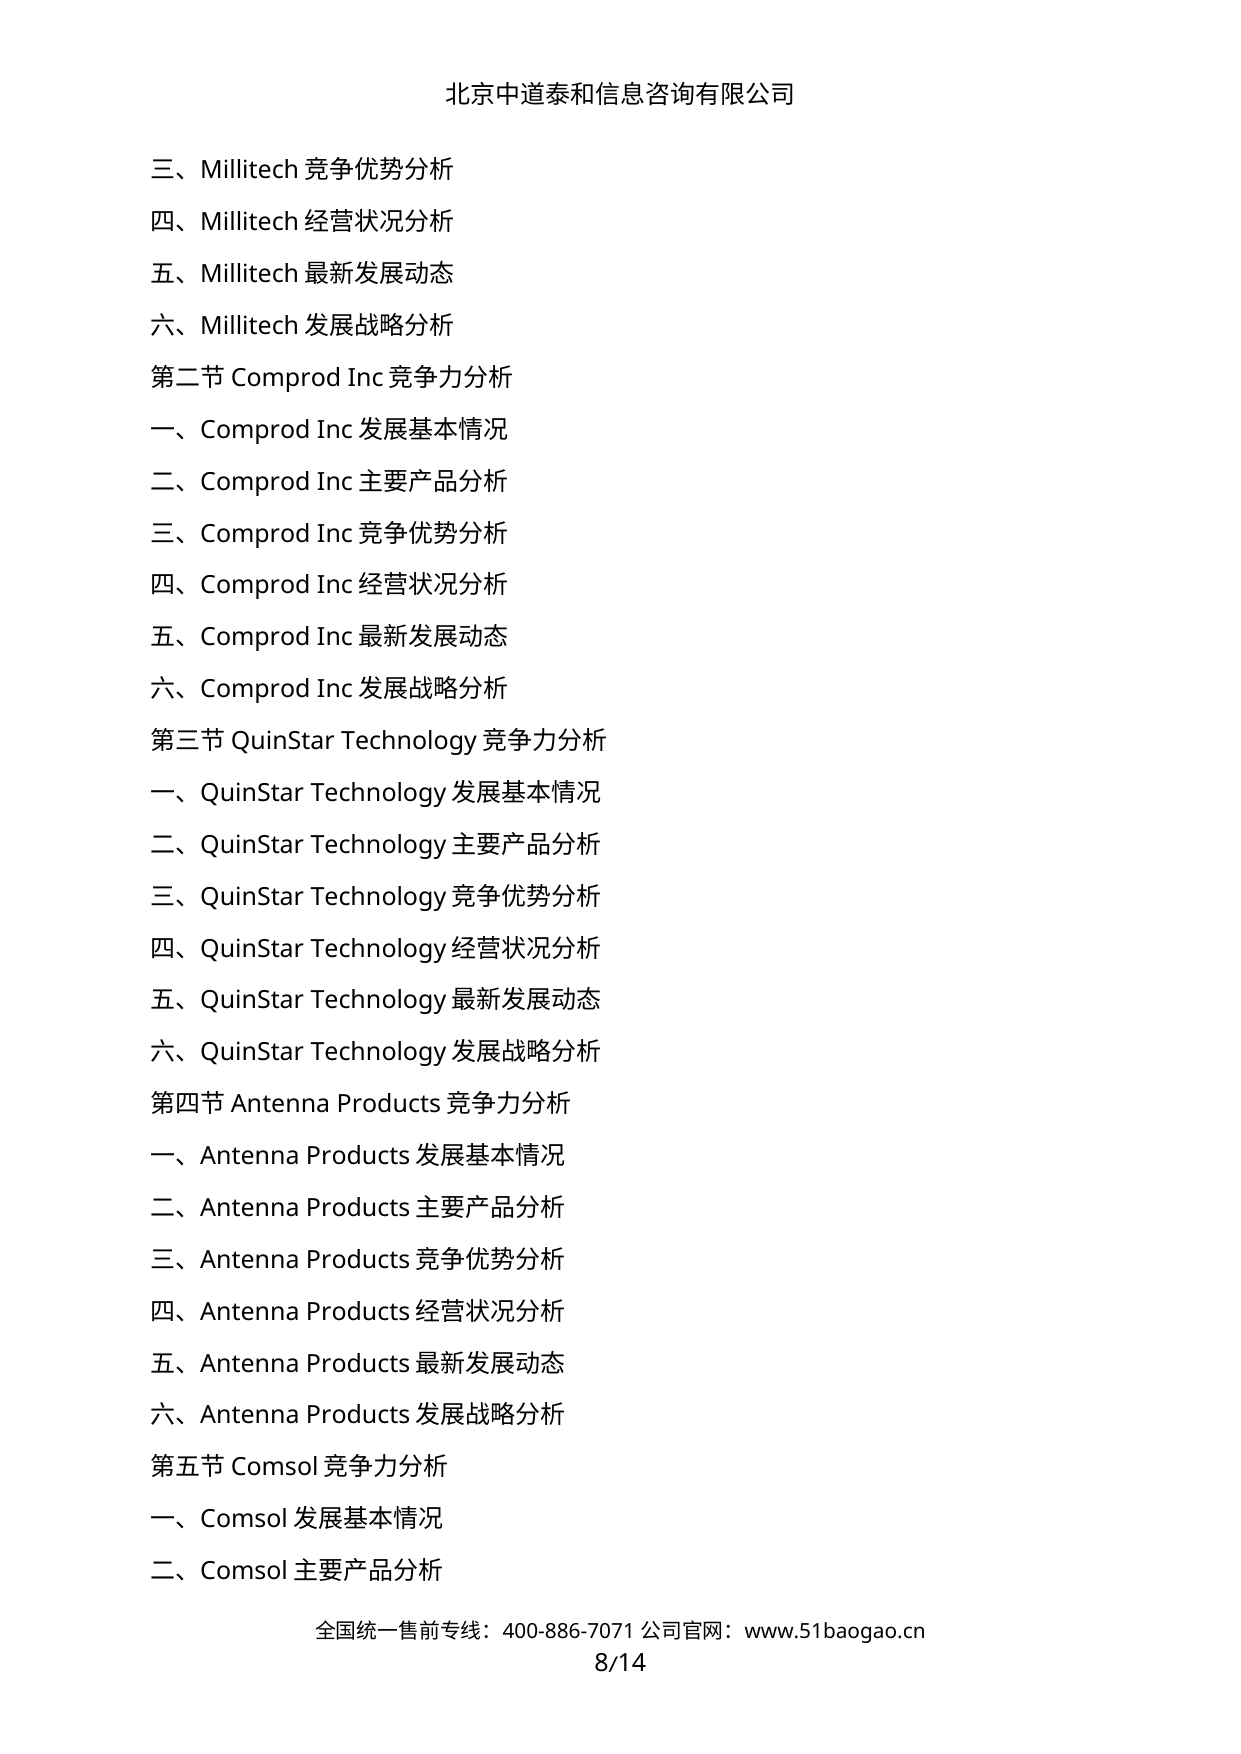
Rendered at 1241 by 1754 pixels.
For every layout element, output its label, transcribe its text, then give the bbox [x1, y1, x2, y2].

text 二、QuinStar Technology主要产品分析 [150, 824, 1090, 861]
text 三、QuinStar Technology竞争优势分析 [150, 876, 1090, 912]
text 四、Millitech经营状况分析 [150, 202, 1090, 238]
text 第三节 QuinStar Technology竞争力分析 [150, 721, 1090, 757]
text 四、Comprod Inc经营状况分析 [150, 565, 1090, 601]
text 五、Antenna Products最新发展动态 [150, 1343, 1090, 1379]
text 六、Antenna Products发展战略分析 [150, 1395, 1090, 1431]
text 一、Comsol发展基本情况 [150, 1499, 1090, 1535]
text 三、Antenna Products竞争优势分析 [150, 1239, 1090, 1276]
text 六、QuinStar Technology发展战略分析 [150, 1032, 1090, 1068]
text 二、Comprod Inc主要产品分析 [150, 461, 1090, 497]
text 四、QuinStar Technology经营状况分析 [150, 928, 1090, 964]
text 四、Antenna Products经营状况分析 [150, 1291, 1090, 1327]
text 六、Millitech发展战略分析 [150, 306, 1090, 342]
text 五、Millitech最新发展动态 [150, 254, 1090, 290]
text 二、Comsol主要产品分析 [150, 1551, 1090, 1587]
text 一、Comprod Inc发展基本情况 [150, 409, 1090, 446]
text 六、Comprod Inc发展战略分析 [150, 669, 1090, 705]
text 五、Comprod Inc最新发展动态 [150, 617, 1090, 653]
text 五、QuinStar Technology最新发展动态 [150, 980, 1090, 1016]
text 第五节 Comsol竞争力分析 [150, 1447, 1090, 1483]
text 第二节 Comprod Inc竞争力分析 [150, 357, 1090, 394]
text 三、Comprod Inc竞争优势分析 [150, 513, 1090, 549]
text 二、Antenna Products主要产品分析 [150, 1187, 1090, 1224]
text 三、Millitech竞争优势分析 [150, 150, 1090, 186]
text 一、QuinStar Technology发展基本情况 [150, 772, 1090, 809]
text 一、Antenna Products发展基本情况 [150, 1136, 1090, 1172]
text 第四节 Antenna Products竞争力分析 [150, 1084, 1090, 1120]
